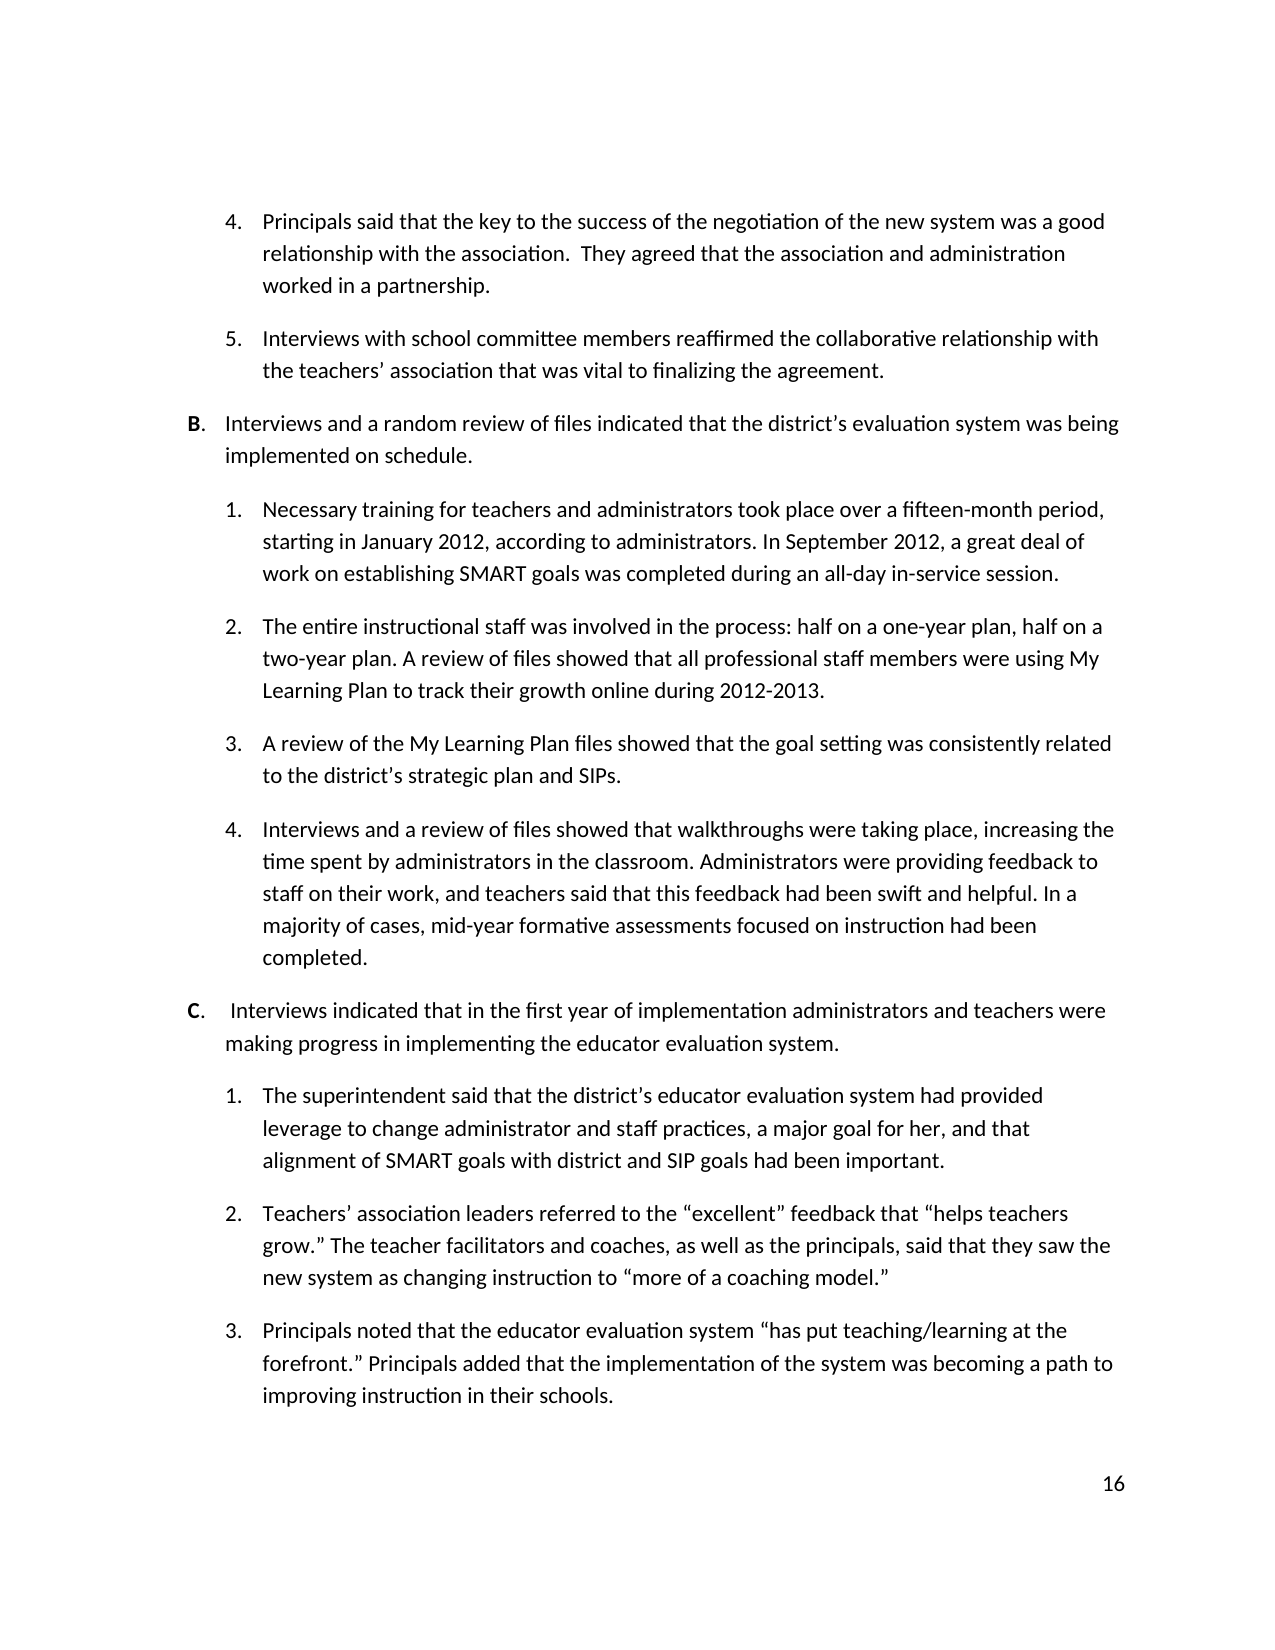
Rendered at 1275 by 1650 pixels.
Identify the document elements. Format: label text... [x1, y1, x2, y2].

text 2. The entire instructional staff was involved in the process: half on a one-year plan, half on a two-year plan. A review of files showed that all professional staff members were using My Learning Plan to track their growth online during 2012-2013. [150, 612, 1125, 704]
text 1. Necessary training for teachers and administrators took place over a fifteen-month period, starting in January 2012, according to administrators. In September 2012, a great deal of work on establishing SMART goals was completed during an all-day in-service session. [150, 495, 1125, 587]
text B. Interviews and a random review of files indicated that the district’s evaluation system was being implemented on schedule. [150, 409, 1125, 470]
text 5. Interviews with school committee members reaffirmed the collaborative relationship with the teachers’ association that was vital to finalizing the agreement. [150, 324, 1125, 384]
text C. Interviews indicated that in the first year of implementation administrators and teachers were making progress in implementing the educator evaluation system. [150, 996, 1125, 1057]
text 4. Interviews and a review of files showed that walkthroughs were taking place, increasing the time spent by administrators in the classroom. Administrators were providing feedback to staff on their work, and teachers said that this feedback had been swift and helpful. In a majority of cases, mid-year formative assessments focused on instruction had been completed. [150, 815, 1125, 971]
text 4. Principals said that the key to the success of the negotiation of the new system was a good relationship with the association. They agreed that the association and administration worked in a partnership. [150, 207, 1125, 299]
text 3. A review of the My Learning Plan files showed that the goal setting was consistently related to the district’s strategic plan and SIPs. [150, 729, 1125, 790]
text 3. Principals noted that the educator evaluation system “has put teaching/learning at the forefront.” Principals added that the implementation of the system was becoming a path to improving instruction in their schools. [150, 1316, 1125, 1409]
text 1. The superintendent said that the district’s educator evaluation system had provided leverage to change administrator and staff practices, a major goal for her, and that alignment of SMART goals with district and SIP goals had been important. [150, 1082, 1125, 1174]
text 2. Teachers’ association leaders referred to the “excellent” feedback that “helps teachers grow.” The teacher facilitators and coaches, as well as the principals, said that they saw the new system as changing instruction to “more of a coaching model.” [150, 1199, 1125, 1291]
